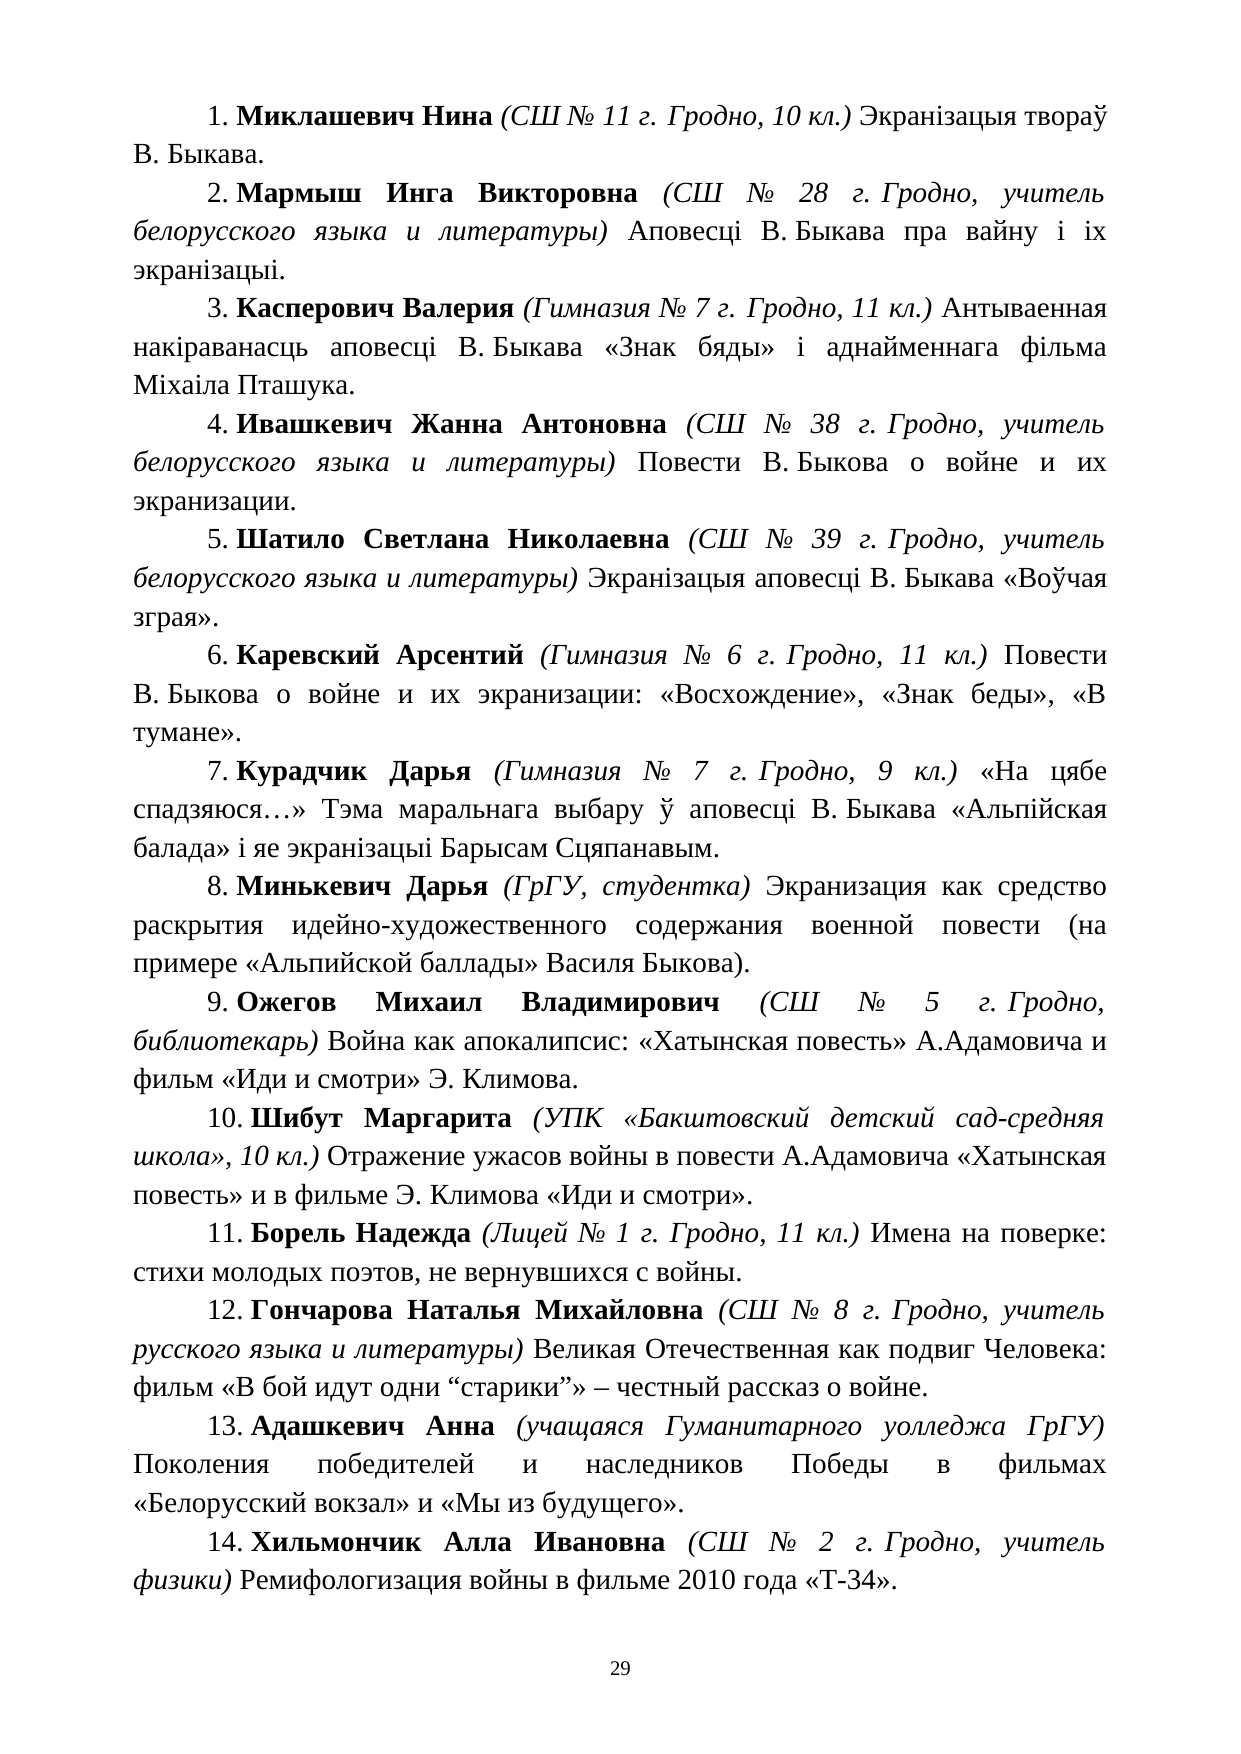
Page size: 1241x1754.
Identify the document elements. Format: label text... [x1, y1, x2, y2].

text 4. Ивашкевич Жанна Антоновна (СШ № 38 г. Гродно, учитель белорусского языка и литературы) Повести В. Быкова о войне и их экранизации. [133, 406, 1107, 517]
text 5. Шатило Светлана Николаевна (СШ № 39 г. Гродно, учитель белорусского языка и литературы) Экранізацыя аповесці В. Быкава «Воўчая зграя». [133, 522, 1107, 632]
text 8. Минькевич Дарья (ГрГУ, студентка) Экранизация как средство раскрытия идейно-художественного содержания военной повести (на примере «Альпийской баллады» Василя Быкова). [133, 868, 1107, 979]
text 9. Ожегов Михаил Владимирович (СШ № 5 г. Гродно, библиотекарь) Война как апокалипсис: «Хатынская повесть» А.Адамовича и фильм «Иди и смотри» Э. Климова. [133, 984, 1107, 1095]
text 1. Миклашевич Нина (СШ № 11 г. Гродно, 10 кл.) Экранізацыя твораў В. Быкава. [133, 98, 1107, 170]
text 10. Шибут Маргарита (УПК «Бакштовский детский сад-средняя школа», 10 кл.) Отражение ужасов войны в повести А.Адамовича «Хатынская повесть» и в фильме Э. Климова «Иди и смотри». [133, 1100, 1107, 1210]
text 13. Адашкевич Анна (учащаяся Гуманитарного уолледжа ГрГУ) Поколения победителей и наследников Победы в фильмах «Белорусский вокзал» и «Мы из будущего». [133, 1408, 1107, 1519]
text 7. Курадчик Дарья (Гимназия № 7 г. Гродно, 9 кл.) «На цябе спадзяюся…» Тэма маральнага выбару ў аповесці В. Быкава «Альпійская балада» і яе экранізацыі Барысам Сцяпанавым. [133, 753, 1107, 863]
text 3. Касперович Валерия (Гимназия № 7 г. Гродно, 11 кл.) Антываенная накіраванасць аповесці В. Быкава «Знак бяды» і аднайменнага фільма Міхаіла Пташука. [133, 290, 1107, 401]
text 11. Борель Надежда (Лицей № 1 г. Гродно, 11 кл.) Имена на поверке: стихи молодых поэтов, не вернувшихся с войны. [133, 1215, 1107, 1287]
text 14. Хильмончик Алла Ивановна (СШ № 2 г. Гродно, учитель физики) Ремифологизация войны в фильме 2010 года «Т-34». [133, 1524, 1107, 1596]
text 2. Мармыш Инга Викторовна (СШ № 28 г. Гродно, учитель белорусского языка и литературы) Аповесці В. Быкава пра вайну і іх экранізацыі. [133, 175, 1107, 285]
text 12. Гончарова Наталья Михайловна (СШ № 8 г. Гродно, учитель русского языка и литературы) Великая Отечественная как подвиг Человека: фильм «В бой идут одни “старики”» – честный рассказ о войне. [133, 1292, 1107, 1403]
text 6. Каревский Арсентий (Гимназия № 6 г. Гродно, 11 кл.) Повести В. Быкова о войне и их экранизации: «Восхождение», «Знак беды», «В тумане». [133, 637, 1107, 748]
